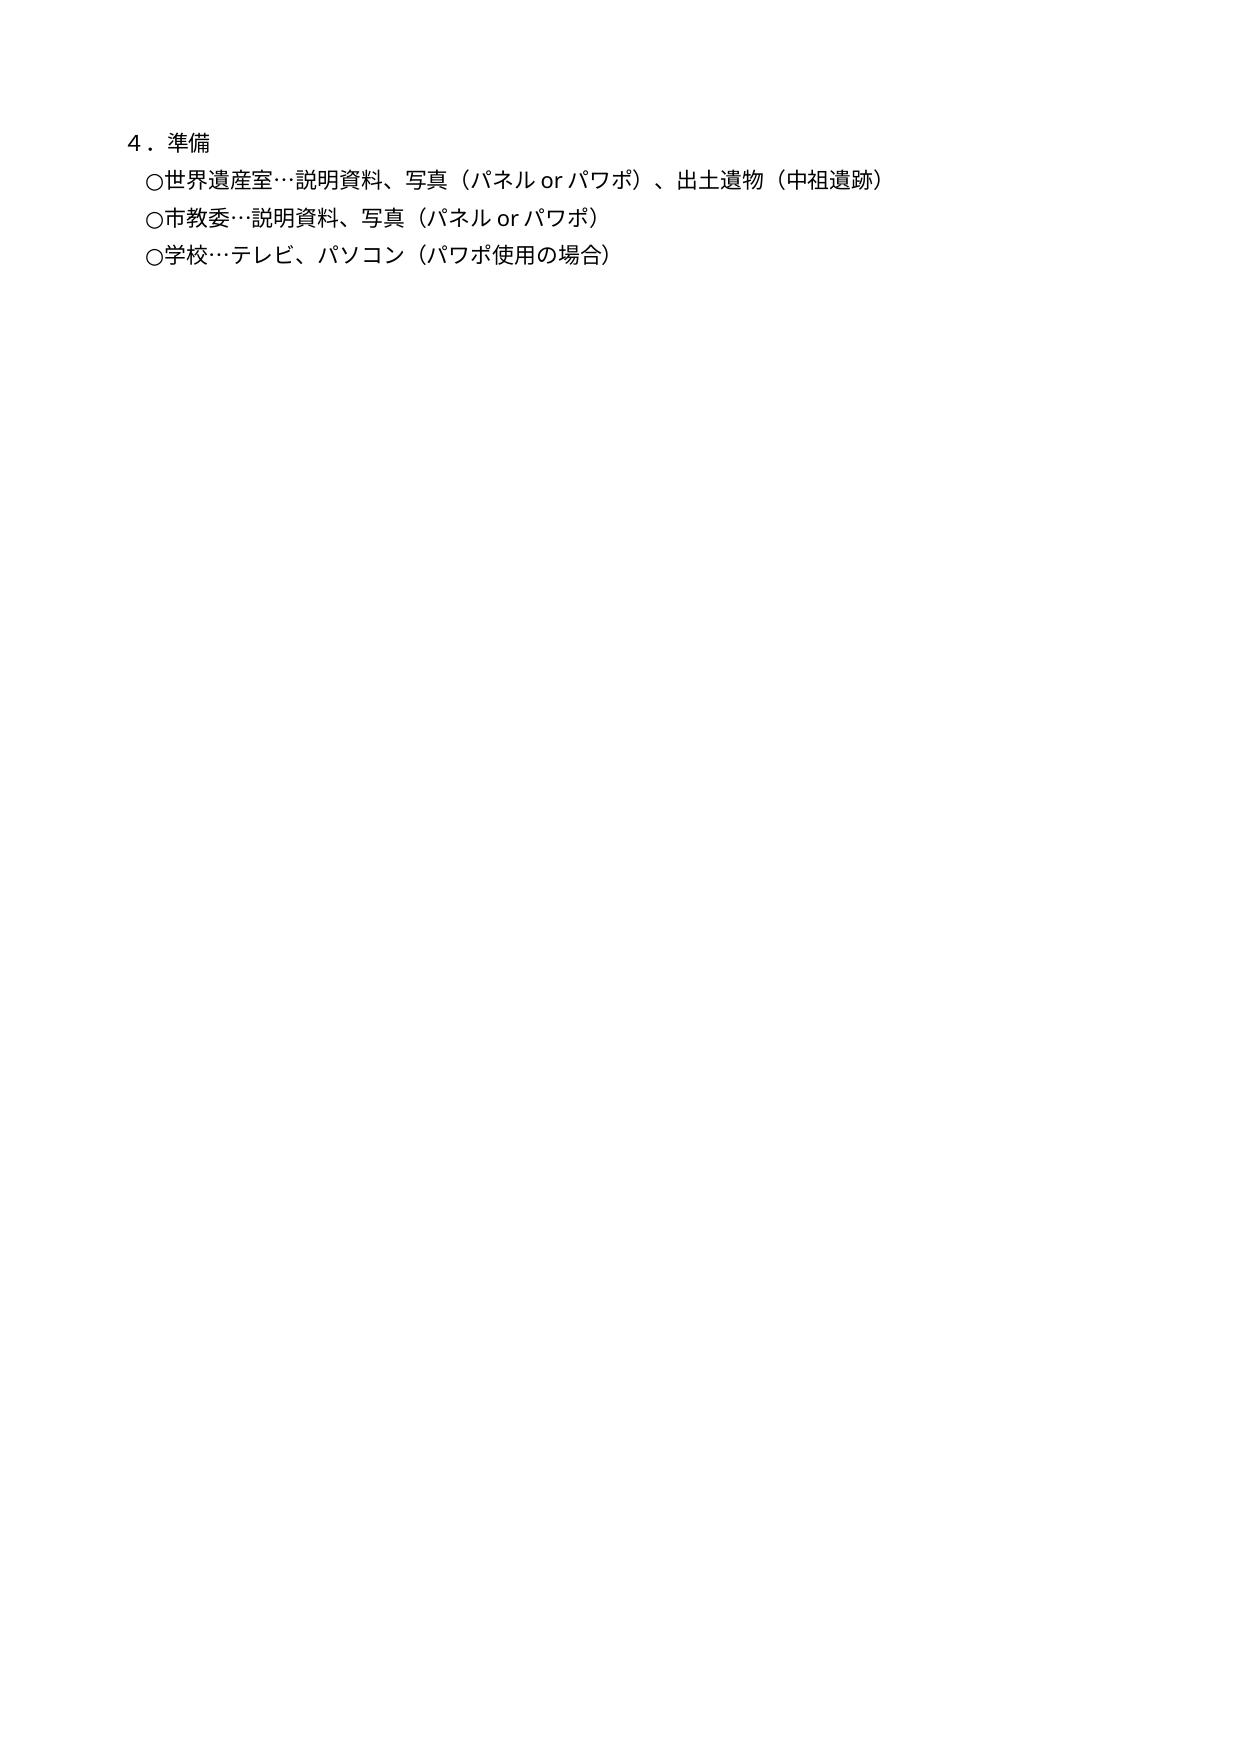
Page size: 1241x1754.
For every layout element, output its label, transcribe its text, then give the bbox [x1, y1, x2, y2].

text ○学校…テレビ、パソコン（パワポ使用の場合） [112, 235, 1128, 273]
text ○世界遺産室…説明資料、写真（パネルorパワポ）、出土遺物（中祖遺跡） [112, 160, 1128, 198]
text ○市教委…説明資料、写真（パネルorパワポ） [112, 198, 1128, 235]
text ４．準備 [112, 123, 1128, 160]
